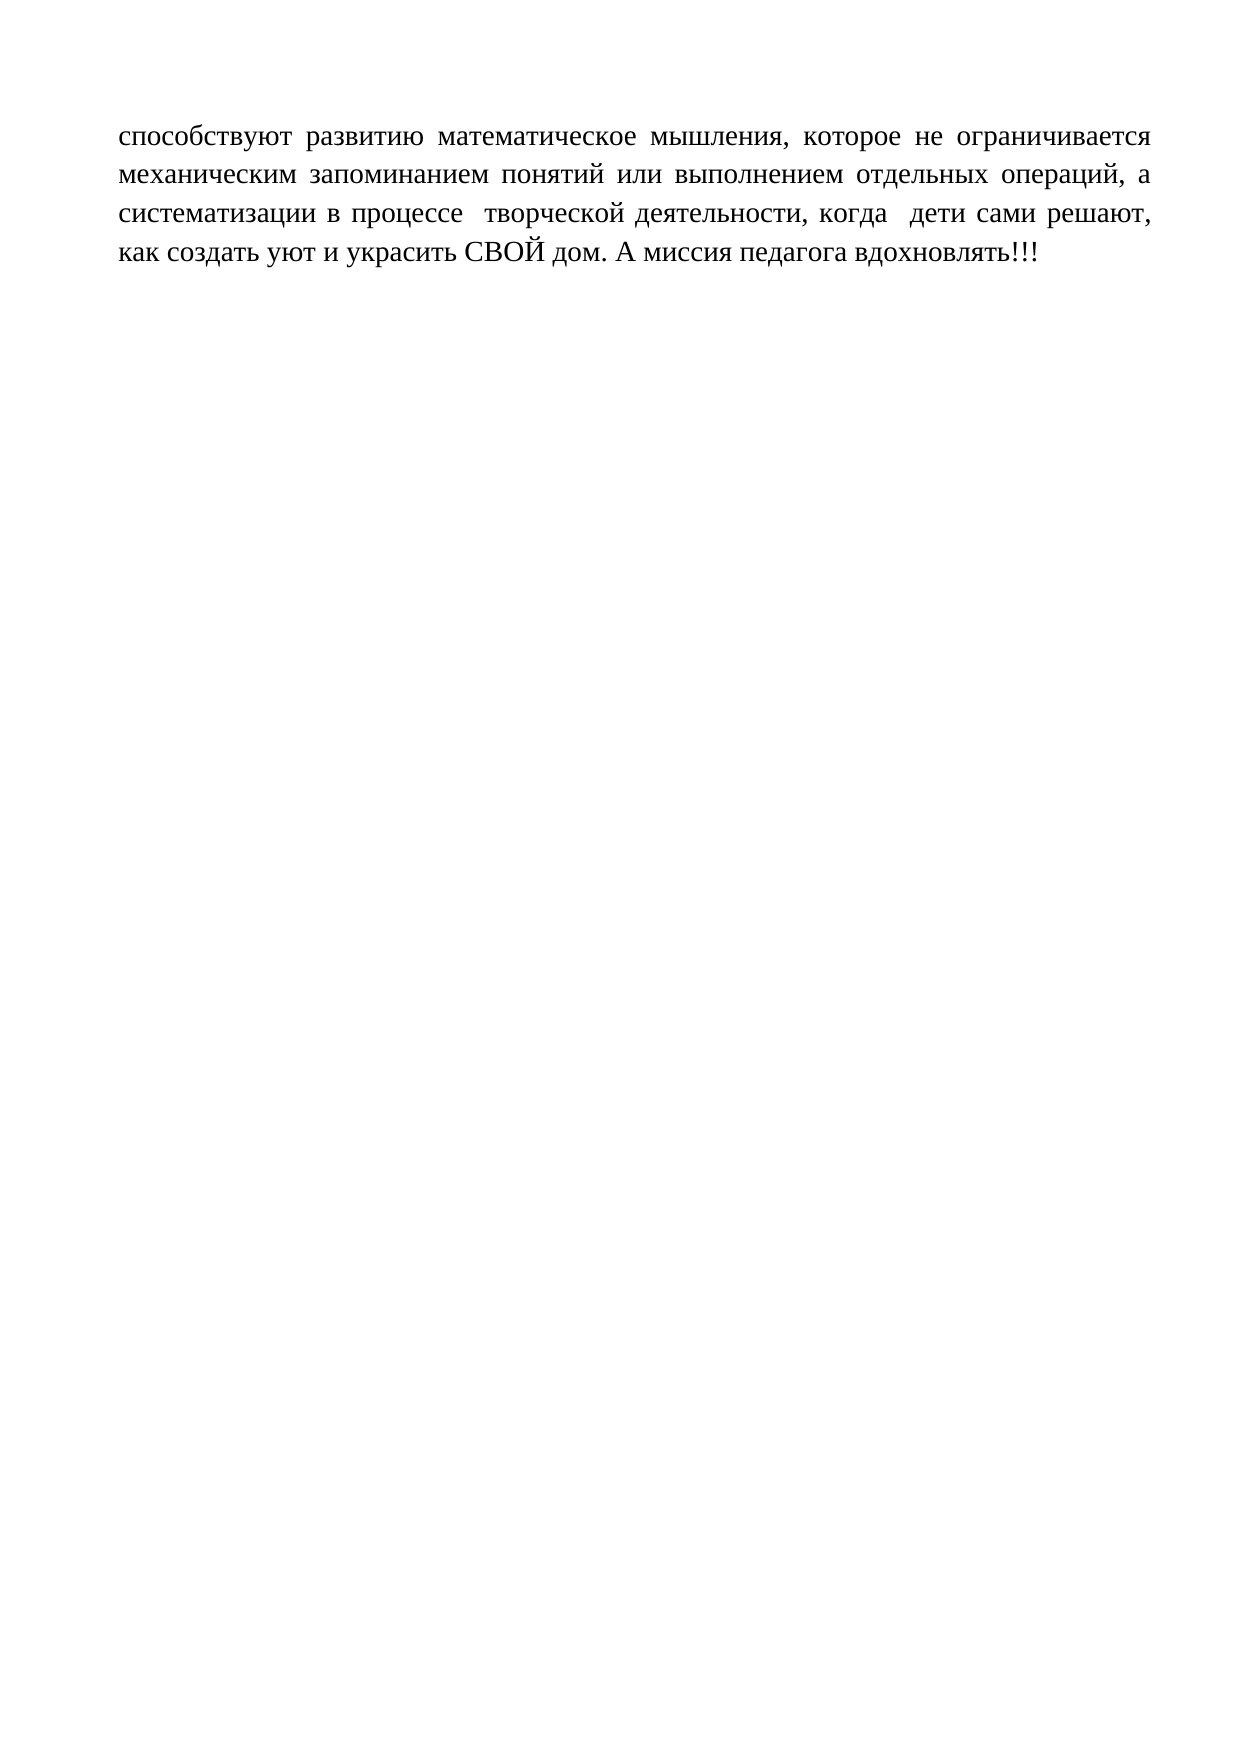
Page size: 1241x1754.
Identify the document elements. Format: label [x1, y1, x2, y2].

text [118, 118, 1152, 267]
